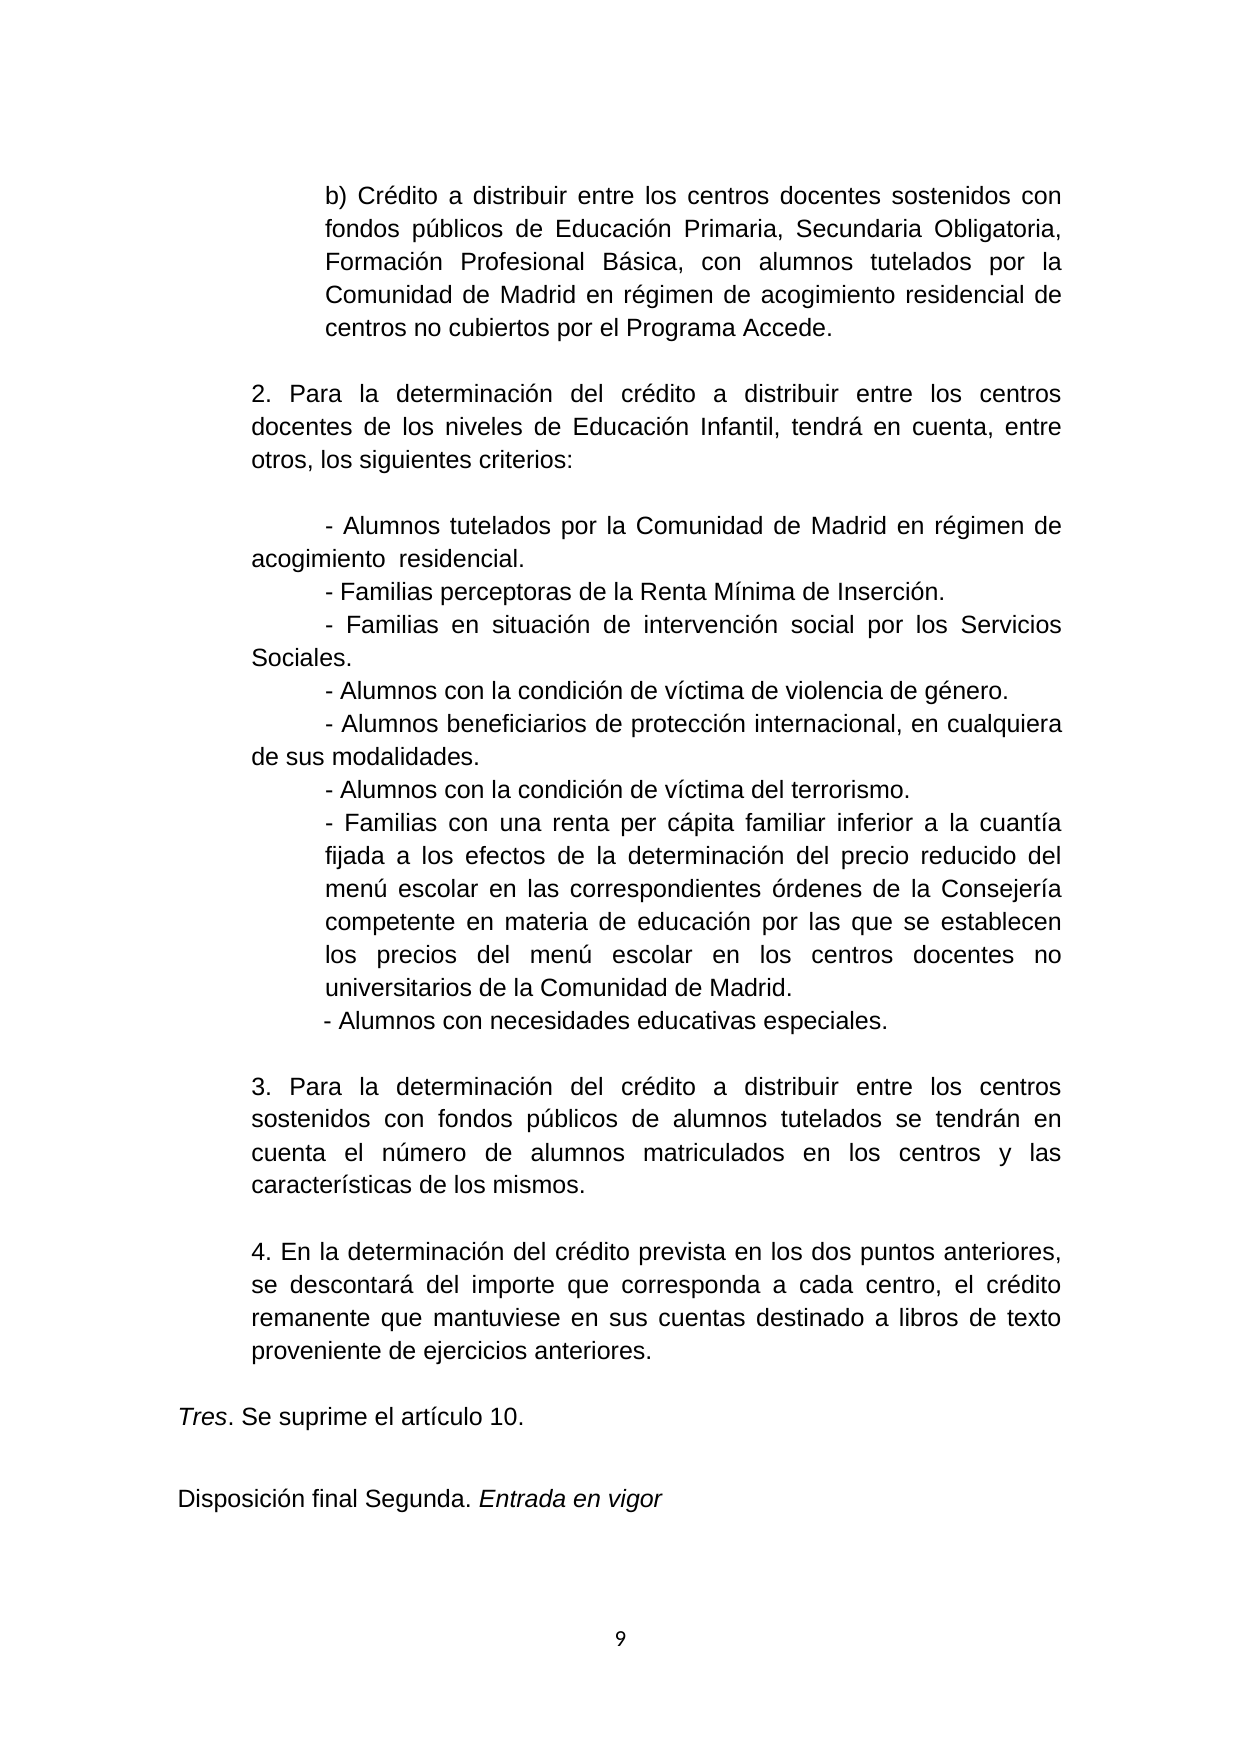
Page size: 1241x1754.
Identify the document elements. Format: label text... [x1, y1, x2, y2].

text Tres. Se suprime el artículo 10. [177, 1402, 1063, 1430]
text - Familias con una renta per cápita familiar inferior a la cuantía fijada a los efectos de la determinación del precio reducido del menú escolar en las correspondientes órdenes de la Consejería competente en materia de educación por las que se establecen los precios del menú escolar en los centros docentes no universitarios de la Comunidad de Madrid. [295, 808, 1063, 1002]
text 2. Para la determinación del crédito a distribuir entre los centros docentes de los niveles de Educación Infantil, tendrá en cuenta, entre otros, los siguientes criterios: [251, 379, 1063, 473]
text - Alumnos con necesidades educativas especiales. [295, 1006, 1063, 1035]
text - Alumnos tutelados por la Comunidad de Madrid en régimen de acogimiento residencial. [251, 511, 1063, 573]
text - Alumnos con la condición de víctima del terrorismo. [251, 775, 1063, 804]
text 4. En la determinación del crédito prevista en los dos puntos anteriores, se descontará del importe que corresponda a cada centro, el crédito remanente que mantuviese en sus cuentas destinado a libros de texto proveniente de ejercicios anteriores. [251, 1237, 1063, 1364]
text - Familias perceptoras de la Renta Mínima de Inserción. [251, 577, 1063, 606]
text - Alumnos con la condición de víctima de violencia de género. [251, 676, 1063, 705]
text - Familias en situación de intervención social por los Servicios Sociales. [251, 610, 1063, 672]
text b) Crédito a distribuir entre los centros docentes sostenidos con fondos públicos de Educación Primaria, Secundaria Obligatoria, Formación Profesional Básica, con alumnos tutelados por la Comunidad de Madrid en régimen de acogimiento residencial de centros no cubiertos por el Programa Accede. [325, 181, 1063, 341]
text 3. Para la determinación del crédito a distribuir entre los centros sostenidos con fondos públicos de alumnos tutelados se tendrán en cuenta el número de alumnos matriculados en los centros y las características de los mismos. [251, 1071, 1063, 1199]
text - Alumnos beneficiarios de protección internacional, en cualquiera de sus modalidades. [251, 709, 1063, 771]
text Disposición final Segunda. Entrada en vigor [177, 1484, 1063, 1513]
